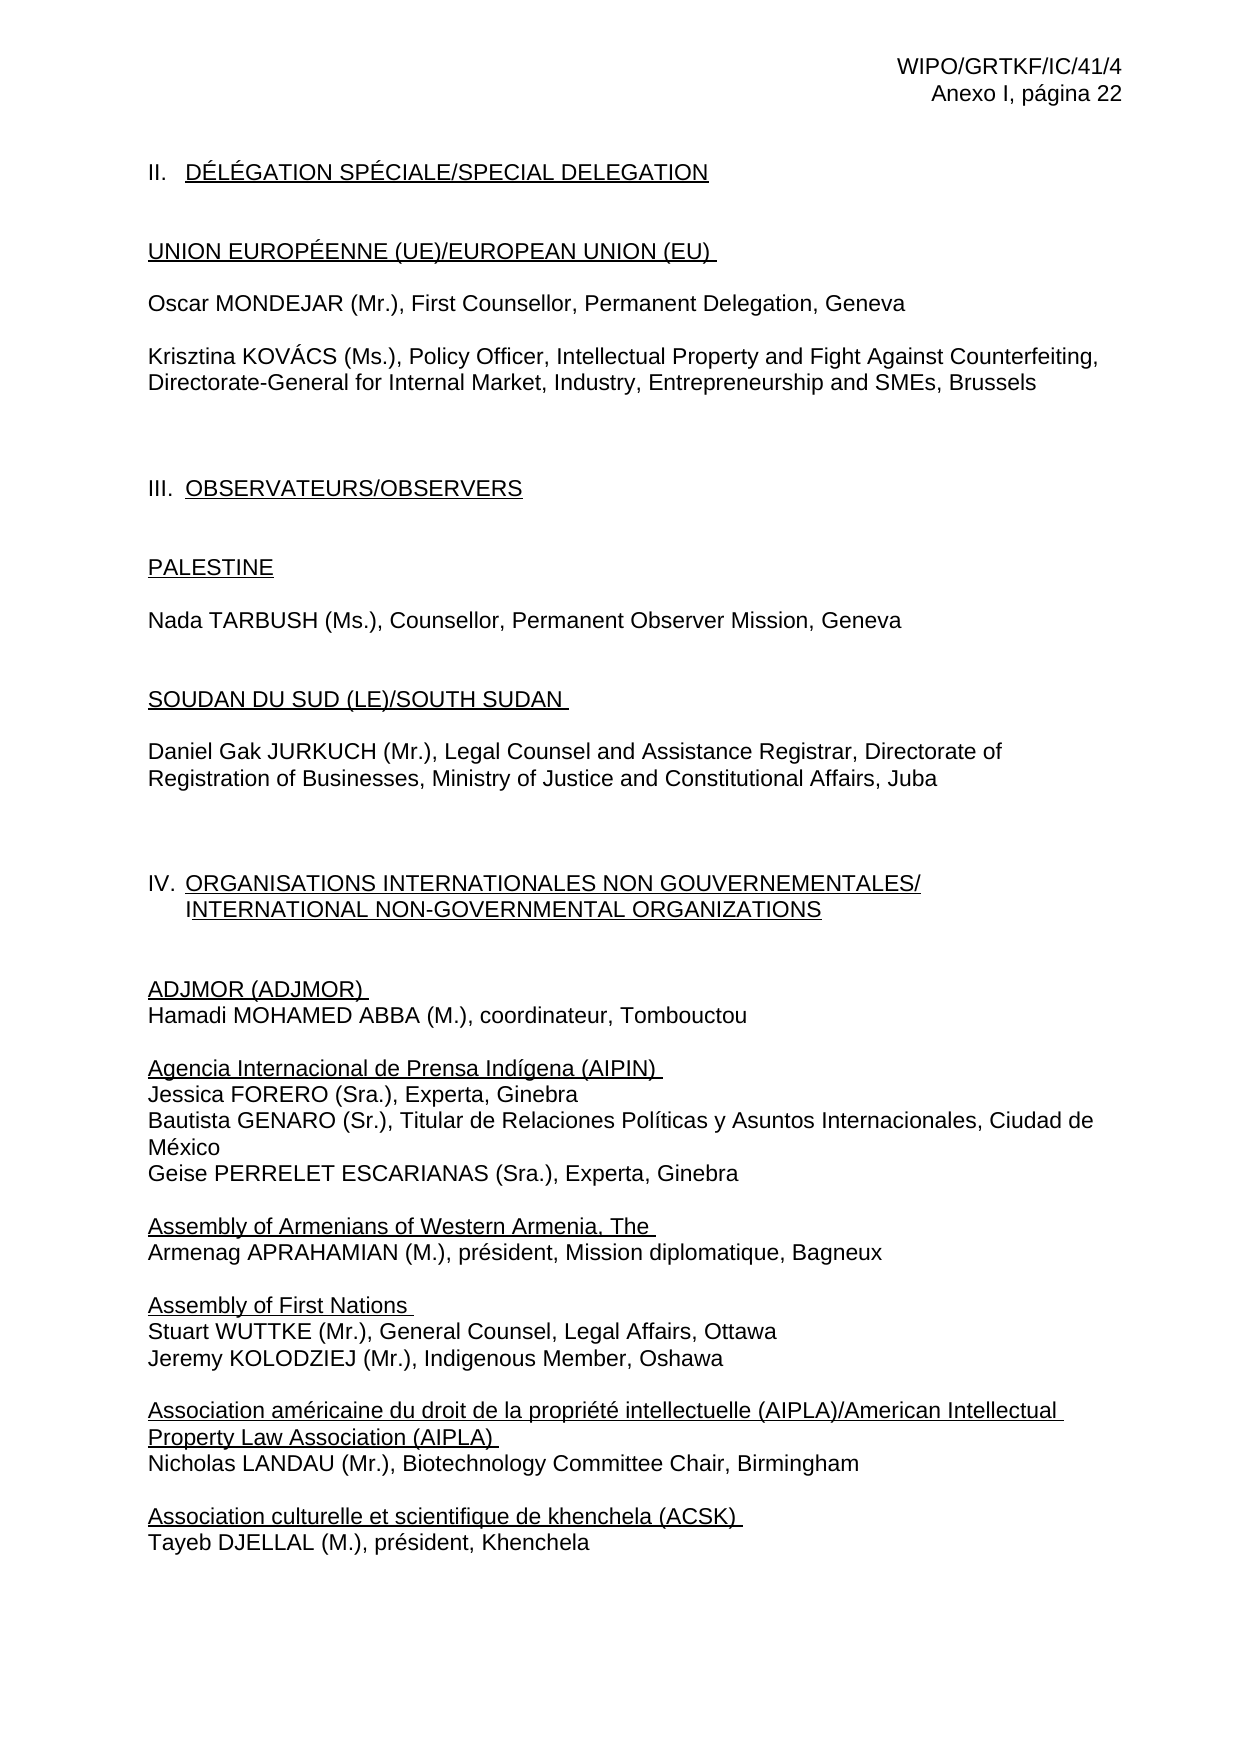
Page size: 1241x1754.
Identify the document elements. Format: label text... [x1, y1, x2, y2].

text Geise PERRELET ESCARIANAS (Sra.), Experta, Ginebra [148, 1160, 1122, 1186]
text Nicholas LANDAU (Mr.), Biotechnology Committee Chair, Birmingham [148, 1450, 1122, 1476]
text Assembly of First Nations [148, 1292, 1122, 1318]
text UNION EUROPÉENNE (UE)/EUROPEAN UNION (EU) [148, 238, 1122, 264]
text ADJMOR (ADJMOR) [148, 976, 1122, 1002]
text Association culturelle et scientifique de khenchela (ACSK) [148, 1503, 1122, 1529]
text Hamadi MOHAMED ABBA (M.), coordinateur, Tombouctou [148, 1002, 1122, 1028]
text Jessica FORERO (Sra.), Experta, Ginebra [148, 1081, 1122, 1107]
text Daniel Gak JURKUCH (Mr.), Legal Counsel and Assistance Registrar, Directorate of Registration of Businesses, Ministry of Justice and Constitutional Affairs, Juba [148, 738, 1122, 791]
text Krisztina KOVÁCS (Ms.), Policy Officer, Intellectual Property and Fight Against Counterfeiting, Directorate-General for Internal Market, Industry, Entrepreneurship and SMEs, Brussels [148, 343, 1122, 396]
text SOUDAN DU SUD (LE)/SOUTH SUDAN [148, 686, 1122, 712]
text Bautista GENARO (Sr.), Titular de Relaciones Políticas y Asuntos Internacionales, Ciudad de México [148, 1107, 1122, 1160]
text Agencia Internacional de Prensa Indígena (AIPIN) [148, 1054, 1122, 1081]
text Stuart WUTTKE (Mr.), General Counsel, Legal Affairs, Ottawa [148, 1318, 1122, 1344]
text PALESTINE [148, 554, 1122, 580]
text Oscar MONDEJAR (Mr.), First Counsellor, Permanent Delegation, Geneva [148, 290, 1122, 317]
text Armenag APRAHAMIAN (M.), président, Mission diplomatique, Bagneux [148, 1239, 1122, 1265]
subtitle OBSERVATEURS/OBSERVERS [148, 475, 1122, 501]
text Association américaine du droit de la propriété intellectuelle (AIPLA)/American Intellectual Property Law Association (AIPLA) [148, 1397, 1122, 1450]
text Assembly of Armenians of Western Armenia, The [148, 1213, 1122, 1239]
subtitle Organisations internationales non Gouvernementales/ International Non-Governmental Organizations [148, 870, 1122, 923]
text Tayeb DJELLAL (M.), président, Khenchela [148, 1529, 1122, 1555]
text Jeremy KOLODZIEJ (Mr.), Indigenous Member, Oshawa [148, 1344, 1122, 1371]
text Nada TARBUSH (Ms.), Counsellor, Permanent Observer Mission, Geneva [148, 607, 1122, 633]
list DÉlÉgation SpÉciale/Special Delegation [148, 158, 1122, 185]
